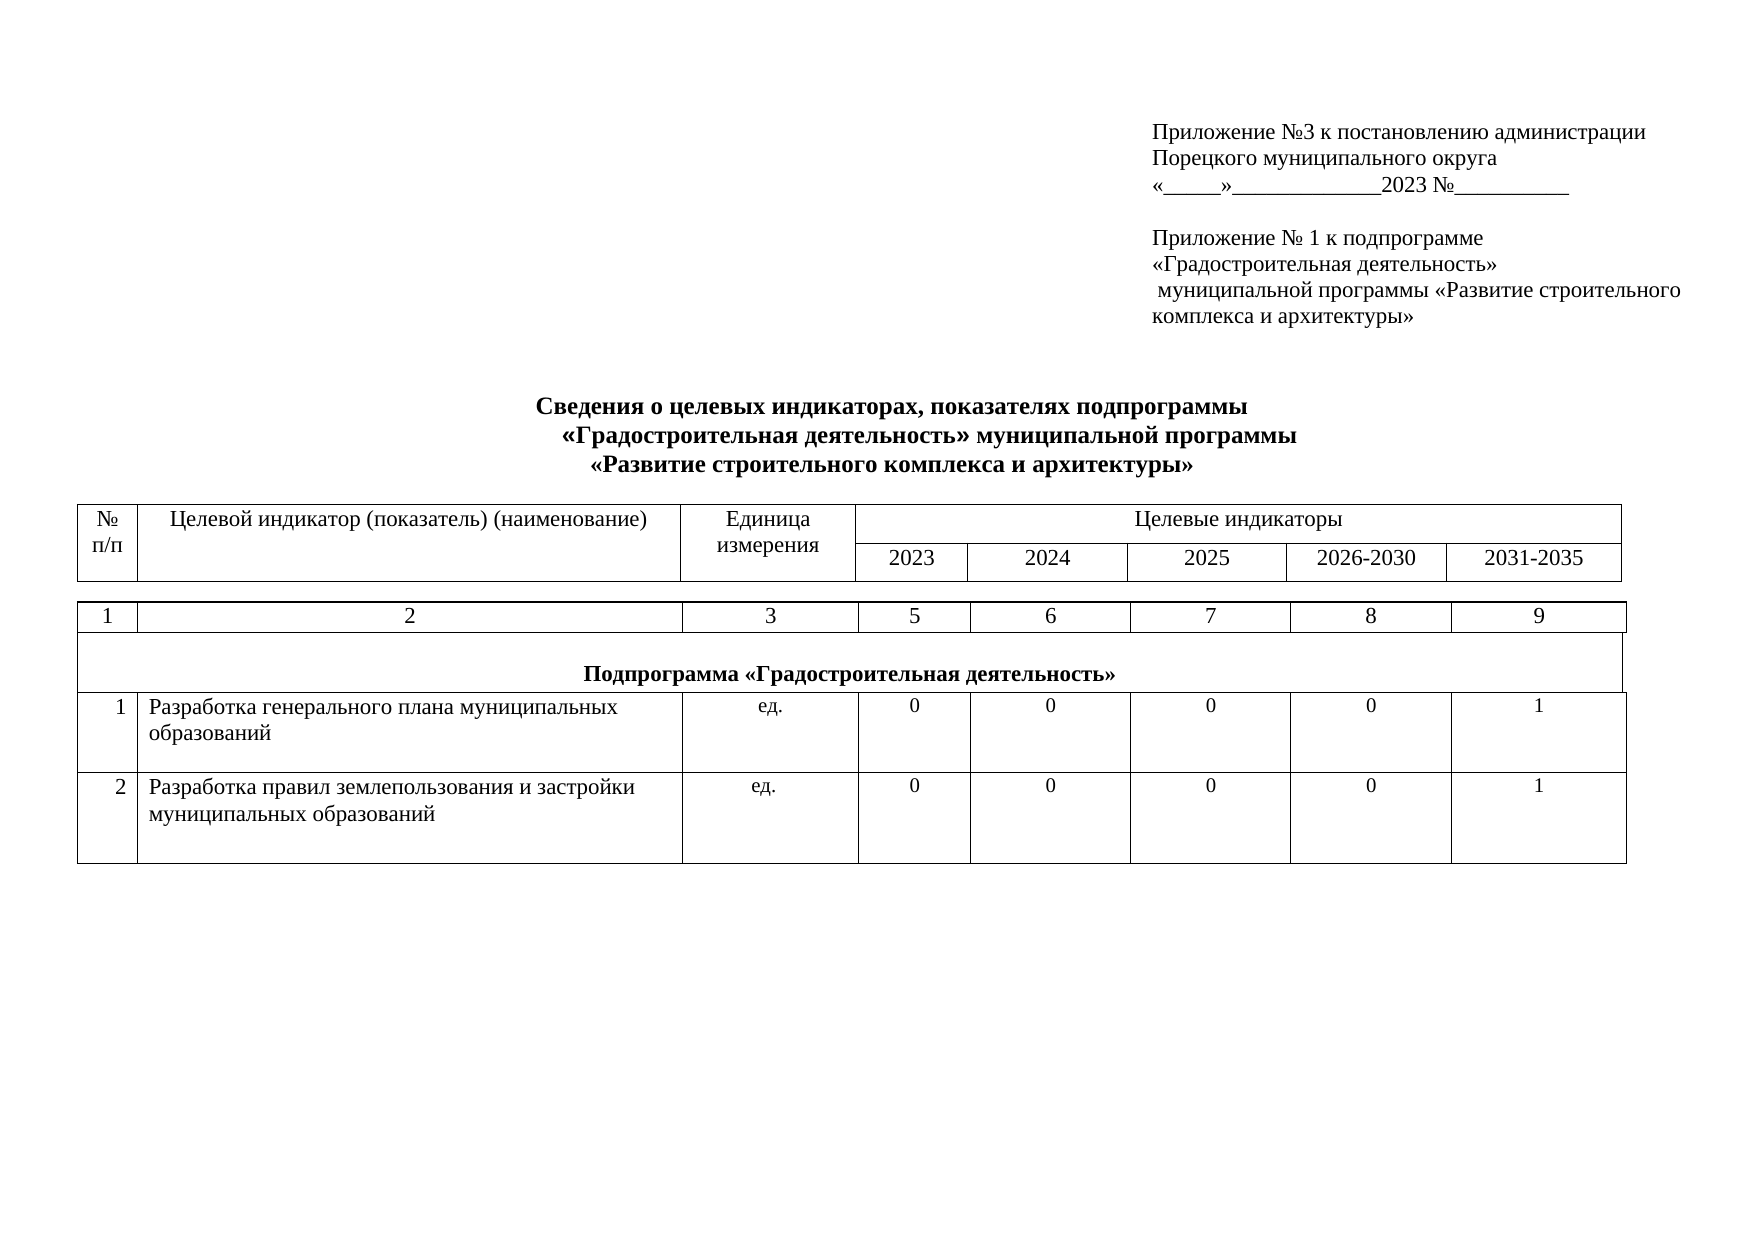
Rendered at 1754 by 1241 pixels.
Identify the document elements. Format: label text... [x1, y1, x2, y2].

table_cell Разработка генерального плана муниципальных образований [138, 693, 682, 772]
table_cell 1 [1452, 693, 1626, 772]
table_cell 2023 [856, 544, 967, 581]
text «Градостроительная деятельность» муниципальной программы [89, 420, 1695, 449]
table_cell 1 [78, 693, 137, 772]
text Сведения о целевых индикаторах, показателях подпрограммы [89, 391, 1695, 420]
table_cell Подпрограмма «Градостроительная деятельность» [78, 633, 1622, 692]
table_cell 2024 [968, 544, 1127, 581]
table_cell 0 [1131, 693, 1290, 772]
table_header 5 [859, 603, 970, 632]
table_header Единица измерения [681, 505, 855, 581]
table_cell 2031-2035 [1447, 544, 1621, 581]
text «Развитие строительного комплекса и архитектуры» [89, 449, 1695, 478]
table_cell Разработка правил землепользования и застройки муниципальных образований [138, 773, 682, 863]
table_header Целевой индикатор (показатель) (наименование) [138, 505, 680, 581]
table_cell 0 [1291, 693, 1451, 772]
table_cell 0 [1291, 773, 1451, 863]
table_cell 0 [859, 693, 970, 772]
table_cell 2026-2030 [1287, 544, 1446, 581]
table_cell 0 [971, 773, 1130, 863]
table_cell 1 [1452, 773, 1626, 863]
table_cell 0 [859, 773, 970, 863]
text муниципальной программы «Развитие строительного комплекса и архитектуры» [1152, 276, 1695, 329]
table_header 8 [1291, 603, 1451, 632]
text Приложение №3 к постановлению администрации Порецкого муниципального округа «_____»_____________2023 №__________ [1152, 118, 1695, 197]
table_cell 2025 [1128, 544, 1286, 581]
text Приложение № 1 к подпрограмме [1152, 223, 1695, 250]
table_cell 2 [78, 773, 137, 863]
table_header 7 [1131, 603, 1290, 632]
table_header 9 [1452, 603, 1626, 632]
table_cell 0 [971, 693, 1130, 772]
table_header 6 [971, 603, 1130, 632]
text «Градостроительная деятельность» [1152, 250, 1695, 276]
table_header 3 [683, 603, 858, 632]
table_header 2 [138, 603, 682, 632]
table_header 1 [78, 603, 137, 632]
table_cell ед. [683, 693, 858, 772]
table_cell ед. [683, 773, 858, 863]
table_header № п/п [78, 505, 137, 581]
table_header Целевые индикаторы [856, 505, 1621, 543]
table_cell 0 [1131, 773, 1290, 863]
